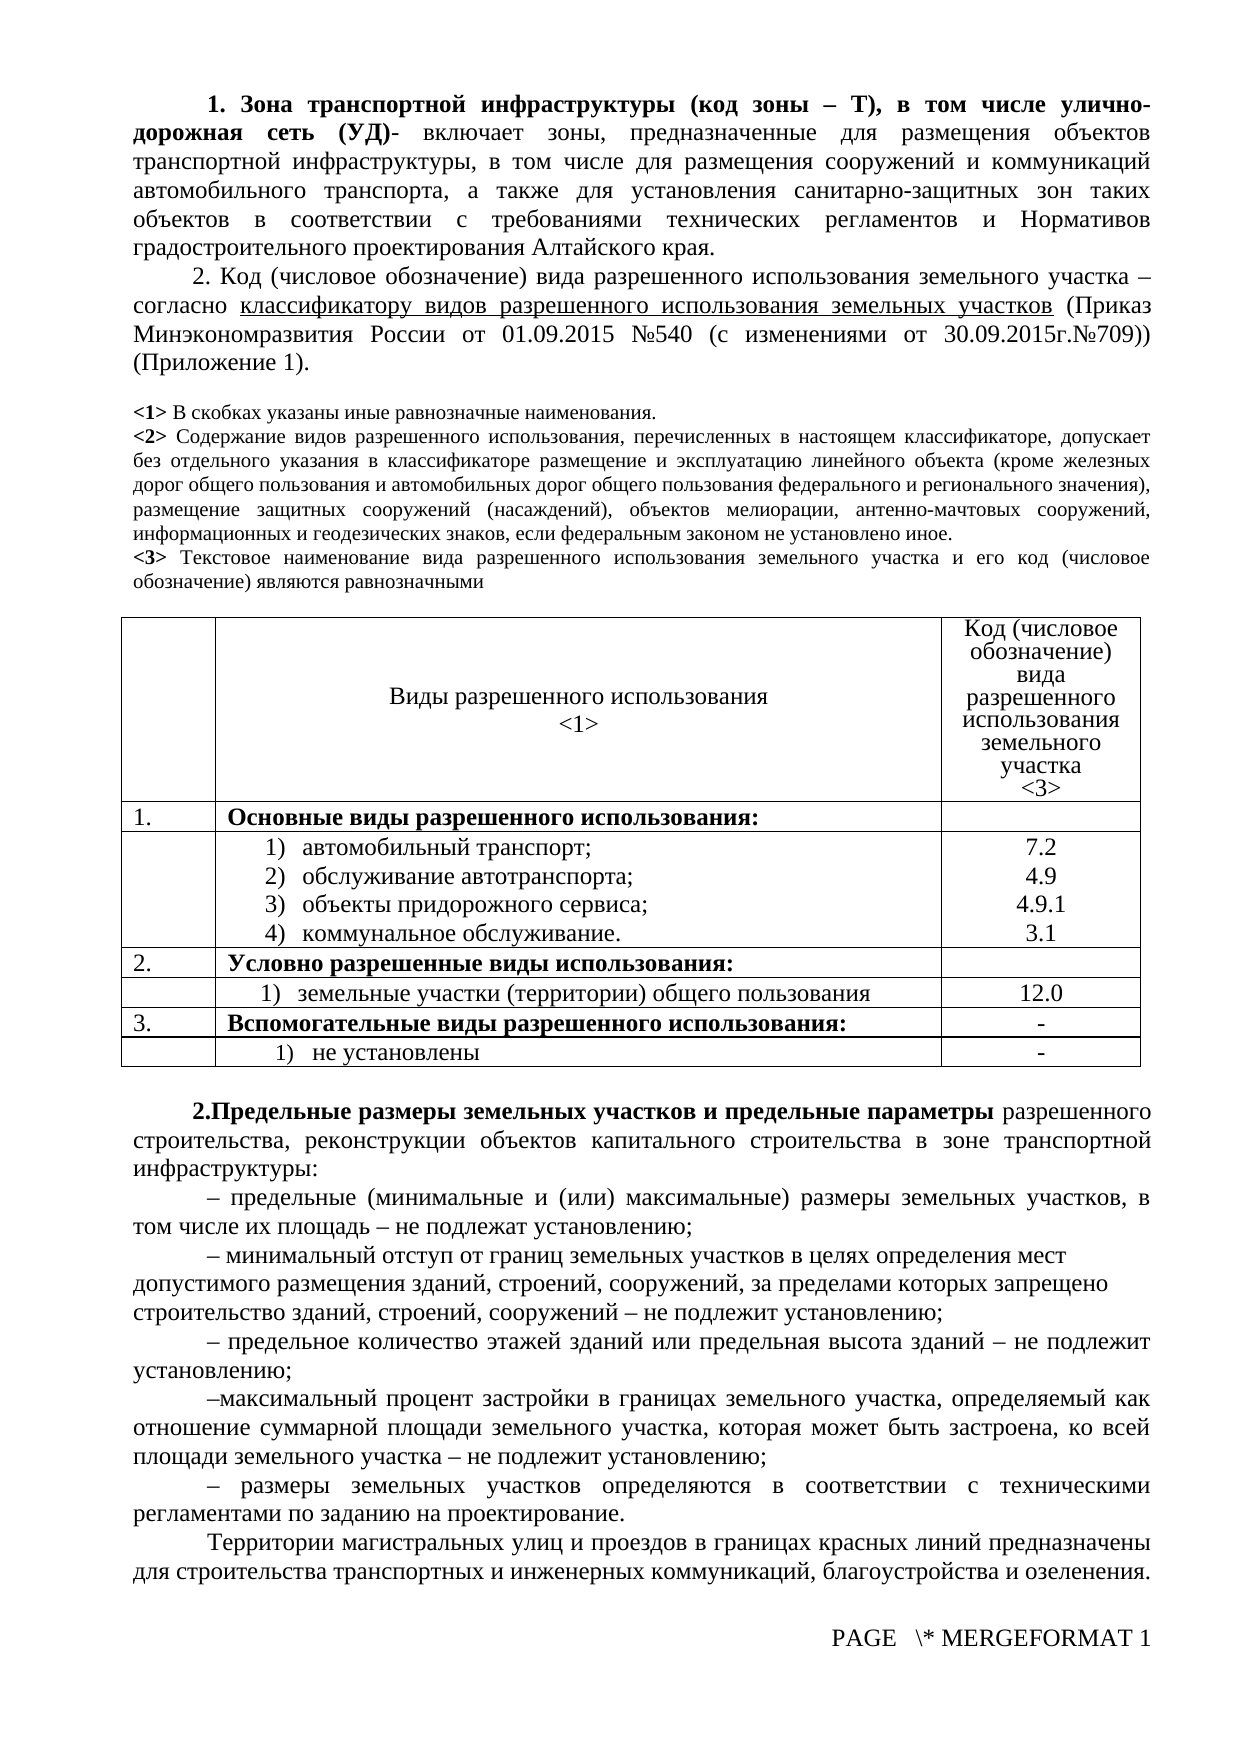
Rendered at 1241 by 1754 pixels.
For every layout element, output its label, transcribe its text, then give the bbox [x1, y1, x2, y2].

text – размеры земельных участков определяются в соответствии с техническими регламентами по заданию на проектирование. [133, 1470, 1152, 1527]
text <1> В скобках указаны иные равнозначные наименования. [133, 400, 1152, 424]
table_cell не установлены [216, 1038, 941, 1066]
table_cell - [942, 1008, 1140, 1036]
table_cell [942, 802, 1140, 831]
table_header Виды разрешенного использования <1> [216, 618, 941, 801]
list 2. Код (числовое обозначение) вида разрешенного использования земельного участка – согласно классификатору видов разрешенного использования земельных участков (Приказ Минэкономразвития России от 01.09.2015 №540 (с изменениями от 30.09.2015г.№709)) (Приложение 1). [133, 261, 1152, 376]
table_cell автомобильный транспорт; обслуживание автотранспорта; объекты придорожного сервиса; коммунальное обслуживание. [216, 832, 941, 947]
text – предельные (минимальные и (или) максимальные) размеры земельных участков, в том числе их площадь – не подлежат установлению; [133, 1182, 1152, 1240]
table_cell Условно разрешенные виды использования: [216, 948, 941, 977]
table_cell 12.0 [942, 978, 1140, 1007]
table_cell 1. [122, 802, 215, 831]
table_cell 3. [122, 1008, 215, 1036]
text <3> Текстовое наименование вида разрешенного использования земельного участка и его код (числовое обозначение) являются равнозначными [133, 544, 1152, 593]
table_cell Вспомогательные виды разрешенного использования: [216, 1008, 941, 1036]
text – предельное количество этажей зданий или предельная высота зданий – не подлежит установлению; [133, 1326, 1152, 1383]
table_cell [122, 832, 215, 947]
text 2.Предельные размеры земельных участков и предельные параметры разрешенного строительства, реконструкции объектов капитального строительства в зоне транспортной инфраструктуры: [133, 1096, 1152, 1182]
text Территории магистральных улиц и проездов в границах красных линий предназначены для строительства транспортных и инженерных коммуникаций, благоустройства и озеленения. [133, 1527, 1152, 1585]
text –максимальный процент застройки в границах земельного участка, определяемый как отношение суммарной площади земельного участка, которая может быть застроена, ко всей площади земельного участка – не подлежит установлению; [133, 1383, 1152, 1470]
table_header [122, 618, 215, 801]
table_cell - [942, 1038, 1140, 1066]
text 1. Зона транспортной инфраструктуры (код зоны – Т), в том числе улично-дорожная сеть (УД)- включает зоны, предназначенные для размещения объектов транспортной инфраструктуры, в том числе для размещения сооружений и коммуникаций автомобильного транспорта, а также для установления санитарно-защитных зон таких объектов в соответствии с требованиями технических регламентов и Нормативов градостроительного проектирования Алтайского края. [133, 89, 1152, 261]
table_cell [122, 1038, 215, 1066]
table_cell Основные виды разрешенного использования: [216, 802, 941, 831]
text <2> Содержание видов разрешенного использования, перечисленных в настоящем классификаторе, допускает без отдельного указания в классификаторе размещение и эксплуатацию линейного объекта (кроме железных дорог общего пользования и автомобильных дорог общего пользования федерального и регионального значения), размещение защитных сооружений (насаждений), объектов мелиорации, антенно-мачтовых сооружений, информационных и геодезических знаков, если федеральным законом не установлено иное. [133, 424, 1152, 544]
table_cell [122, 978, 215, 1007]
table_cell земельные участки (территории) общего пользования [216, 978, 941, 1007]
table_cell 2. [122, 948, 215, 977]
table_cell [942, 948, 1140, 977]
table_cell 7.2 4.9 4.9.1 3.1 [942, 832, 1140, 947]
table_header Код (числовое обозначение) вида разрешенного использования земельного участка <3> [942, 618, 1140, 801]
text – минимальный отступ от границ земельных участков в целях определения мест допустимого размещения зданий, строений, сооружений, за пределами которых запрещено строительство зданий, строений, сооружений – не подлежит установлению; [133, 1240, 1152, 1326]
